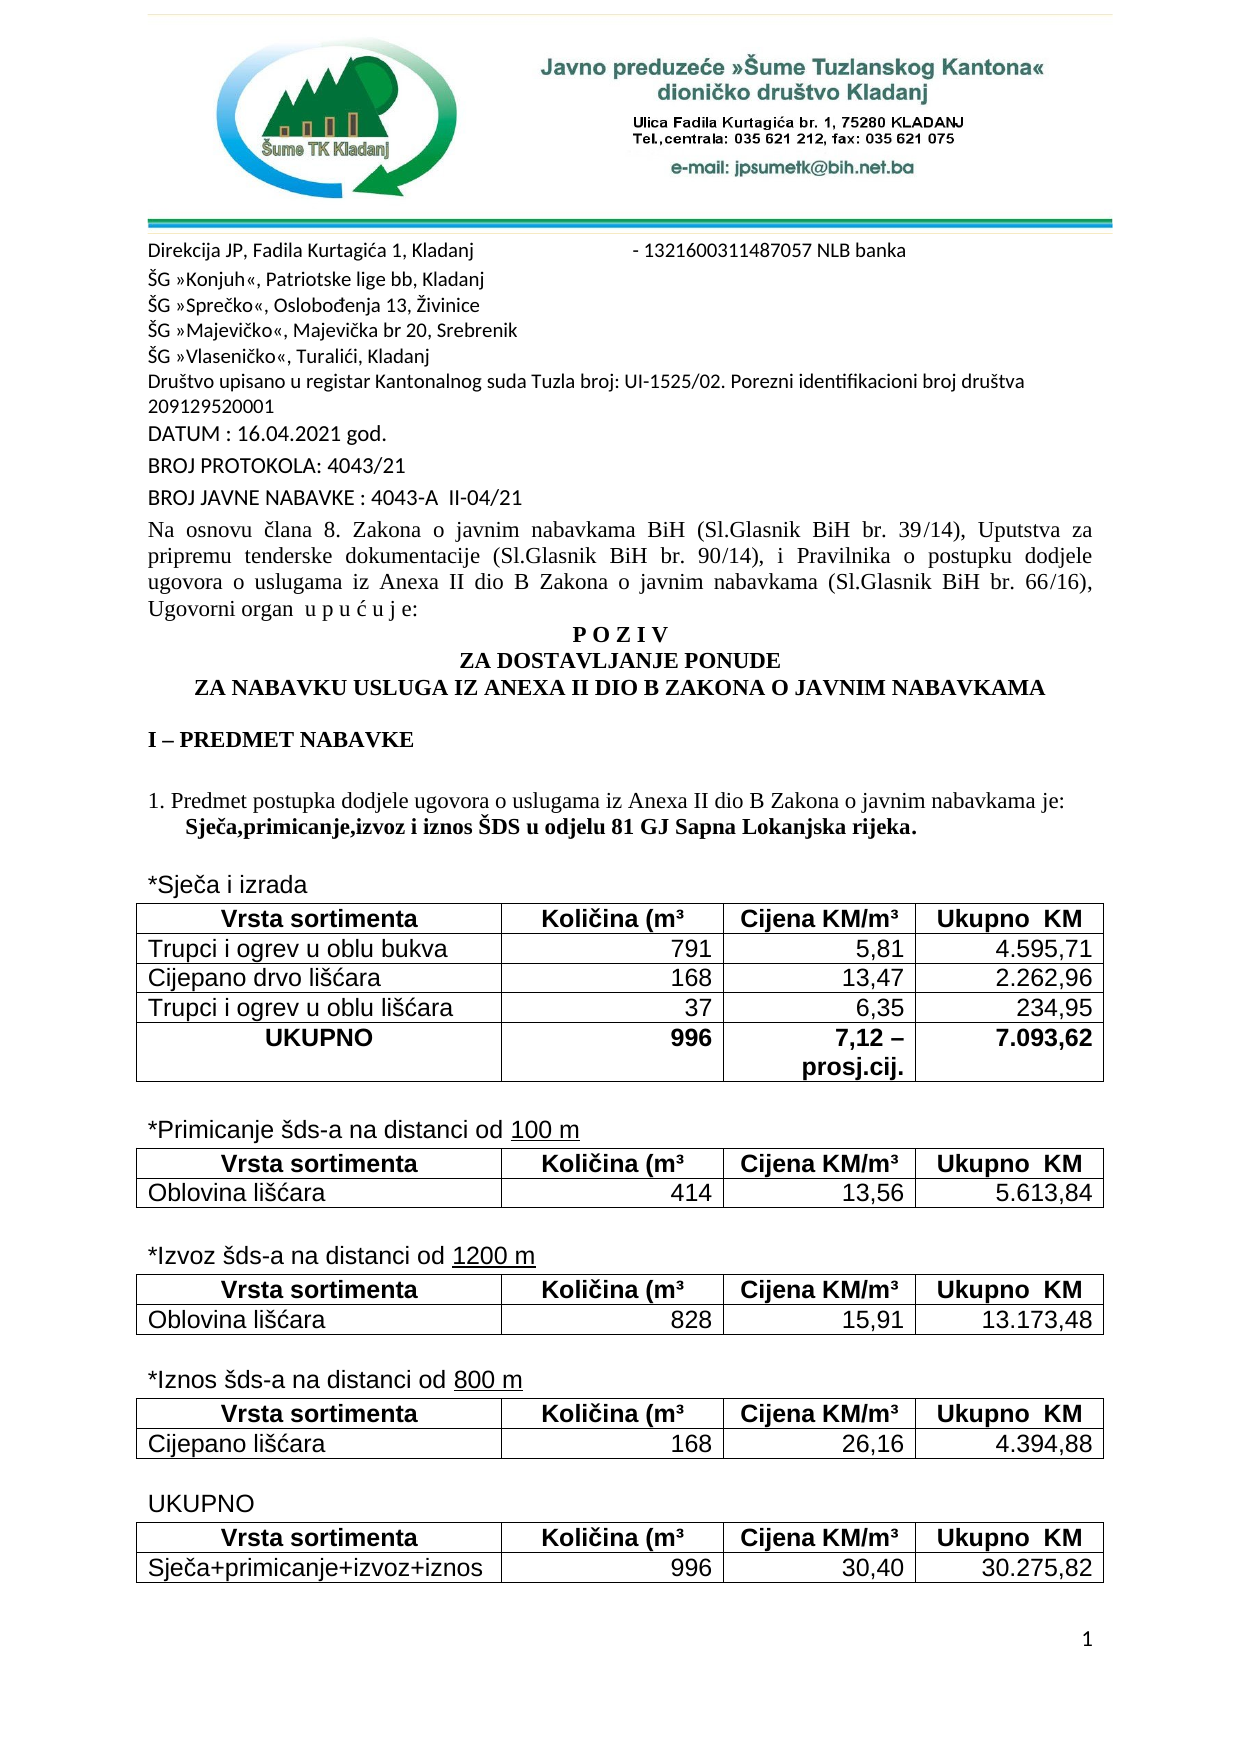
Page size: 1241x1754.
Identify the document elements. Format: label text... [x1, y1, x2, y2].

table_cell 30.275,82 [916, 1553, 1103, 1582]
table_cell 26,16 [724, 1429, 915, 1458]
table_cell 168 [502, 1429, 723, 1458]
table_header Vrsta sortimenta [137, 1523, 501, 1552]
table_cell Cijepano drvo lišćara [137, 964, 501, 992]
table_header Vrsta sortimenta [137, 1149, 501, 1177]
text ŠG »Sprečko«, Oslobođenja 13, Živinice [148, 292, 1092, 317]
table_header Količina (m³ [502, 1275, 723, 1304]
text Društvo upisano u registar Kantonalnog suda Tuzla broj: UI-1525/02. Porezni identifikacioni broj društva 209129520001 [148, 368, 1092, 419]
table_cell Oblovina lišćara [137, 1305, 501, 1334]
text Sječa,primicanje,izvoz i iznos ŠDS u odjelu 81 GJ Sapna Lokanjska rijeka. [185, 813, 1092, 839]
table_header Cijena KM/m³ [724, 1523, 915, 1552]
table_cell 7.093,62 [916, 1023, 1103, 1081]
table_header Vrsta sortimenta [137, 1399, 501, 1428]
table_header Vrsta sortimenta [137, 1275, 501, 1304]
text I – PREDMET NABAVKE [148, 727, 1092, 753]
table_cell Oblovina lišćara [137, 1179, 501, 1207]
table_header Ukupno KM [916, 1275, 1103, 1304]
table_cell UKUPNO [137, 1023, 501, 1081]
table_header Cijena KM/m³ [724, 1275, 915, 1304]
text Direkcija JP, Fadila Kurtagića 1, Kladanj - 1321600311487057 NLB banka [148, 234, 1092, 263]
table_header Ukupno KM [916, 1399, 1103, 1428]
text *Primicanje šds-a na distanci od 100 m [148, 1114, 1092, 1143]
table_cell 7,12 – prosj.cij. [724, 1023, 915, 1081]
text ZA NABAVKU USLUGA IZ ANEXA II DIO B ZAKONA O JAVNIM NABAVKAMA [148, 674, 1092, 700]
table_cell 4.595,71 [916, 934, 1103, 962]
table_cell 6,35 [724, 993, 915, 1022]
text 1. Predmet postupka dodjele ugovora o uslugama iz Anexa II dio B Zakona o javnim nabavkama je: [148, 787, 1092, 813]
text P O Z I V [148, 621, 1092, 647]
table_cell 414 [502, 1179, 723, 1207]
table_cell 828 [502, 1305, 723, 1334]
table_cell 996 [502, 1023, 723, 1081]
table_cell 2.262,96 [916, 964, 1103, 992]
table_cell 996 [502, 1553, 723, 1582]
text BROJ JAVNE NABAVKE : 4043-A II-04/21 [148, 483, 1092, 512]
table_header Cijena KM/m³ [724, 904, 915, 933]
text *Sječa i izrada [148, 870, 1092, 898]
table_header Količina (m³ [502, 904, 723, 933]
text UKUPNO [148, 1489, 1092, 1518]
table_cell 4.394,88 [916, 1429, 1103, 1458]
table_header Ukupno KM [916, 904, 1103, 933]
table_header Vrsta sortimenta [137, 904, 501, 933]
text ŠG »Vlaseničko«, Turalići, Kladanj [148, 343, 1092, 368]
table_cell Trupci i ogrev u oblu bukva [137, 934, 501, 962]
text DATUM : 16.04.2021 god. [148, 419, 1092, 447]
table_cell 13,56 [724, 1179, 915, 1207]
picture [147, 14, 1113, 234]
text BROJ PROTOKOLA: 4043/21 [148, 451, 1092, 479]
table_cell 13,47 [724, 964, 915, 992]
table_cell 791 [502, 934, 723, 962]
table_header Ukupno KM [916, 1149, 1103, 1177]
text *Iznos šds-a na distanci od 800 m [148, 1365, 1092, 1394]
table_header Cijena KM/m³ [724, 1149, 915, 1177]
table_cell Sječa+primicanje+izvoz+iznos [137, 1553, 501, 1582]
text Na osnovu člana 8. Zakona o javnim nabavkama BiH (Sl.Glasnik BiH br. 39/14), Uputstva za pripremu tenderske dokumentacije (Sl.Glasnik BiH br. 90/14), i Pravilnika o postupku dodjele ugovora o uslugama iz Anexa II dio B Zakona o javnim nabavkama (Sl.Glasnik BiH br. 66/16), Ugovorni organ u p u ć u j e: [148, 516, 1092, 621]
table_cell 234,95 [916, 993, 1103, 1022]
table_cell 15,91 [724, 1305, 915, 1334]
table_cell 168 [502, 964, 723, 992]
table_cell 30,40 [724, 1553, 915, 1582]
table_header Količina (m³ [502, 1523, 723, 1552]
table_cell 13.173,48 [916, 1305, 1103, 1334]
table_cell Cijepano lišćara [137, 1429, 501, 1458]
table_cell 37 [502, 993, 723, 1022]
table_cell 5.613,84 [916, 1179, 1103, 1207]
table_cell Trupci i ogrev u oblu lišćara [137, 993, 501, 1022]
text ZA DOSTAVLJANJE PONUDE [148, 647, 1092, 674]
table_cell 5,81 [724, 934, 915, 962]
table_header Cijena KM/m³ [724, 1399, 915, 1428]
table_header Količina (m³ [502, 1149, 723, 1177]
text ŠG »Majevičko«, Majevička br 20, Srebrenik [148, 317, 1092, 343]
text ŠG »Konjuh«, Patriotske lige bb, Kladanj [148, 267, 1092, 292]
text *Izvoz šds-a na distanci od 1200 m [148, 1241, 1092, 1270]
table_header Ukupno KM [916, 1523, 1103, 1552]
table_header Količina (m³ [502, 1399, 723, 1428]
